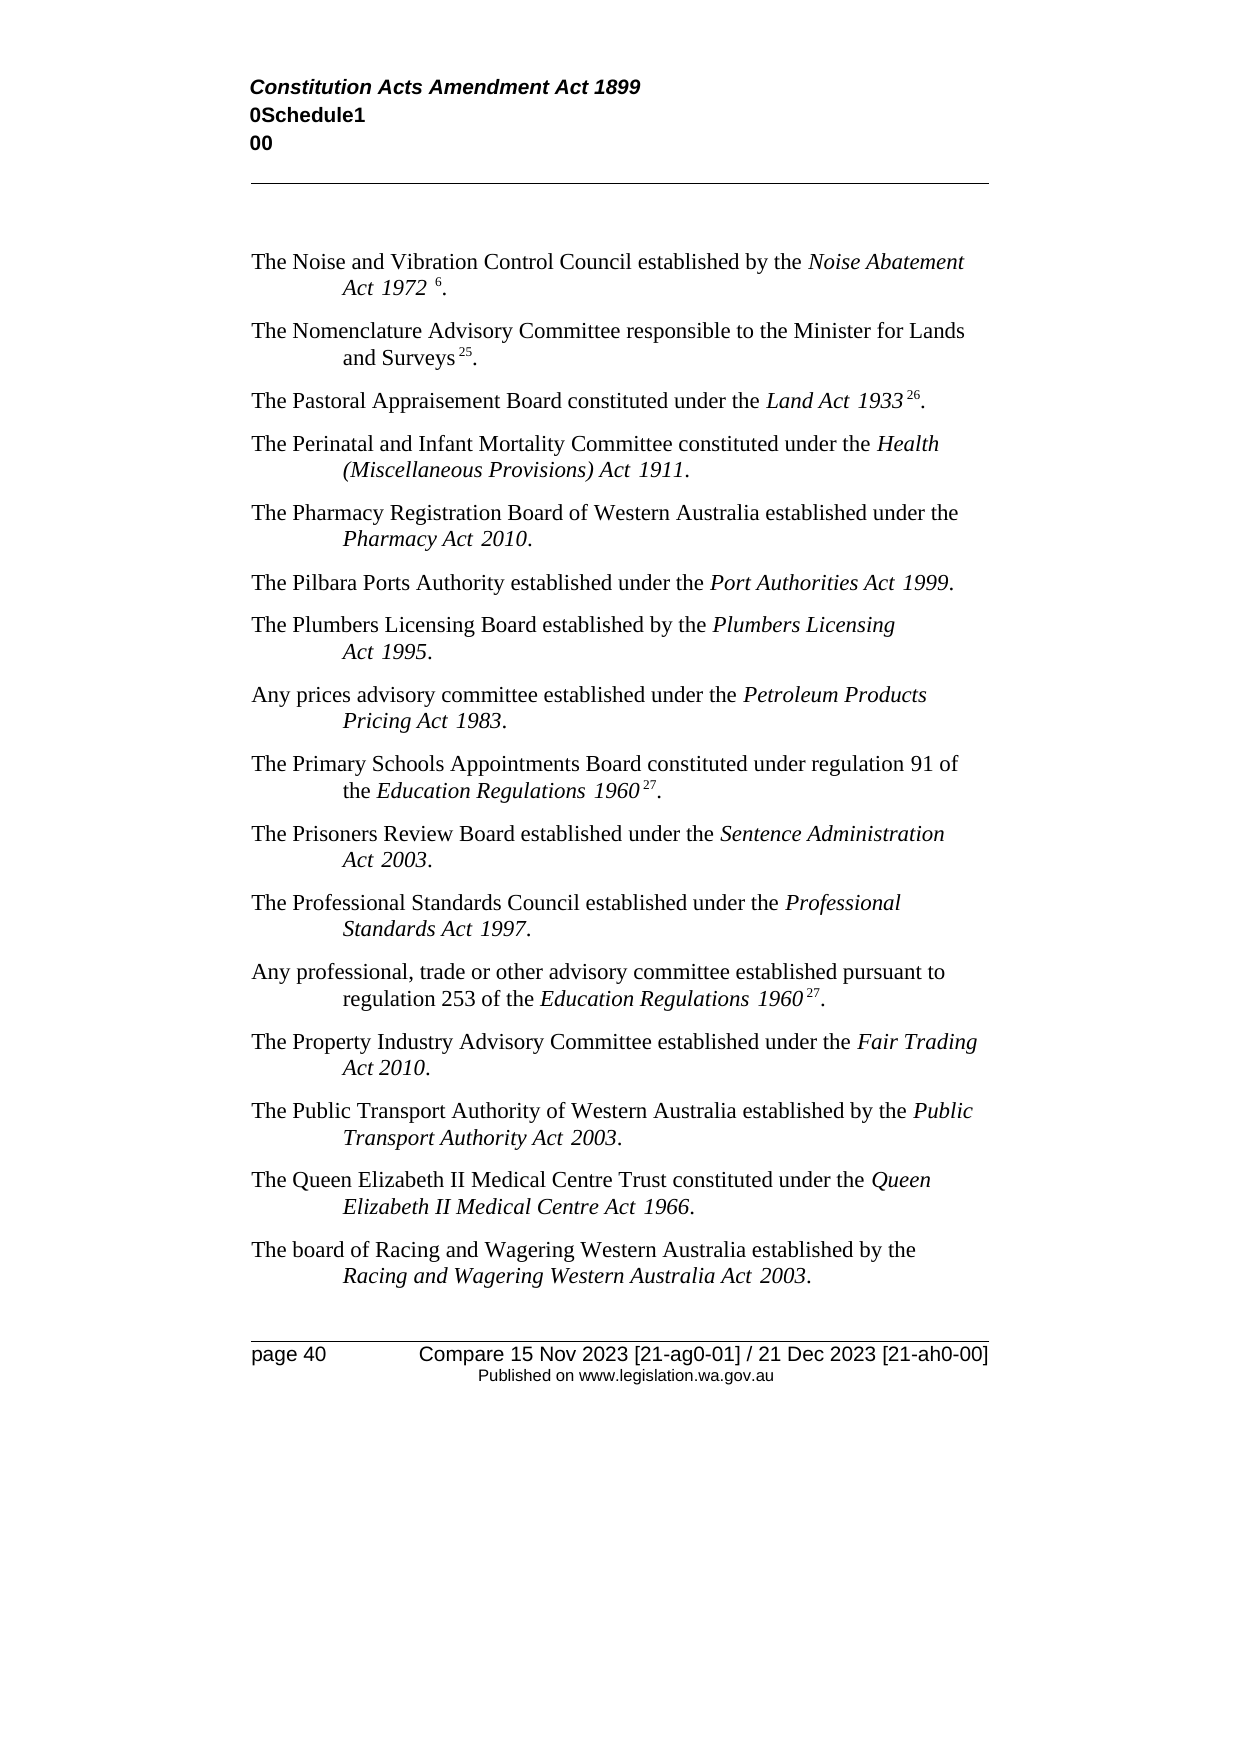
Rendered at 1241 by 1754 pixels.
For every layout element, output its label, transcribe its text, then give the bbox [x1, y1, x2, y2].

text The Pharmacy Registration Board of Western Australia established under the Pharmacy Act 2010. [251, 499, 989, 552]
text The Property Industry Advisory Committee established under the Fair Trading Act 2010. [251, 1028, 989, 1081]
text The board of Racing and Wagering Western Australia established by the Racing and Wagering Western Australia Act 2003. [251, 1236, 989, 1289]
text The Pilbara Ports Authority established under the Port Authorities Act 1999. [251, 568, 989, 595]
text The Primary Schools Appointments Board constituted under regulation 91 of the Education Regulations 1960 27. [251, 750, 989, 803]
text Any prices advisory committee established under the Petroleum Products Pricing Act 1983. [251, 681, 989, 734]
text Any professional, trade or other advisory committee established pursuant to regulation 253 of the Education Regulations 1960 27. [251, 958, 989, 1011]
text The Pastoral Appraisement Board constituted under the Land Act 1933 26. [251, 387, 989, 413]
text The Nomenclature Advisory Committee responsible to the Minister for Lands and Surveys 25. [251, 317, 989, 370]
text The Noise and Vibration Control Council established by the Noise Abatement Act 1972 6. [251, 248, 989, 301]
text The Perinatal and Infant Mortality Committee constituted under the Health (Miscellaneous Provisions) Act 1911. [251, 430, 989, 482]
text The Plumbers Licensing Board established by the Plumbers Licensing Act 1995. [251, 612, 989, 664]
text The Professional Standards Council established under the Professional Standards Act 1997. [251, 889, 989, 942]
text The Public Transport Authority of Western Australia established by the Public Transport Authority Act 2003. [251, 1097, 989, 1150]
text The Prisoners Review Board established under the Sentence Administration Act 2003. [251, 820, 989, 872]
text The Queen Elizabeth II Medical Centre Trust constituted under the Queen Elizabeth II Medical Centre Act 1966. [251, 1167, 989, 1219]
